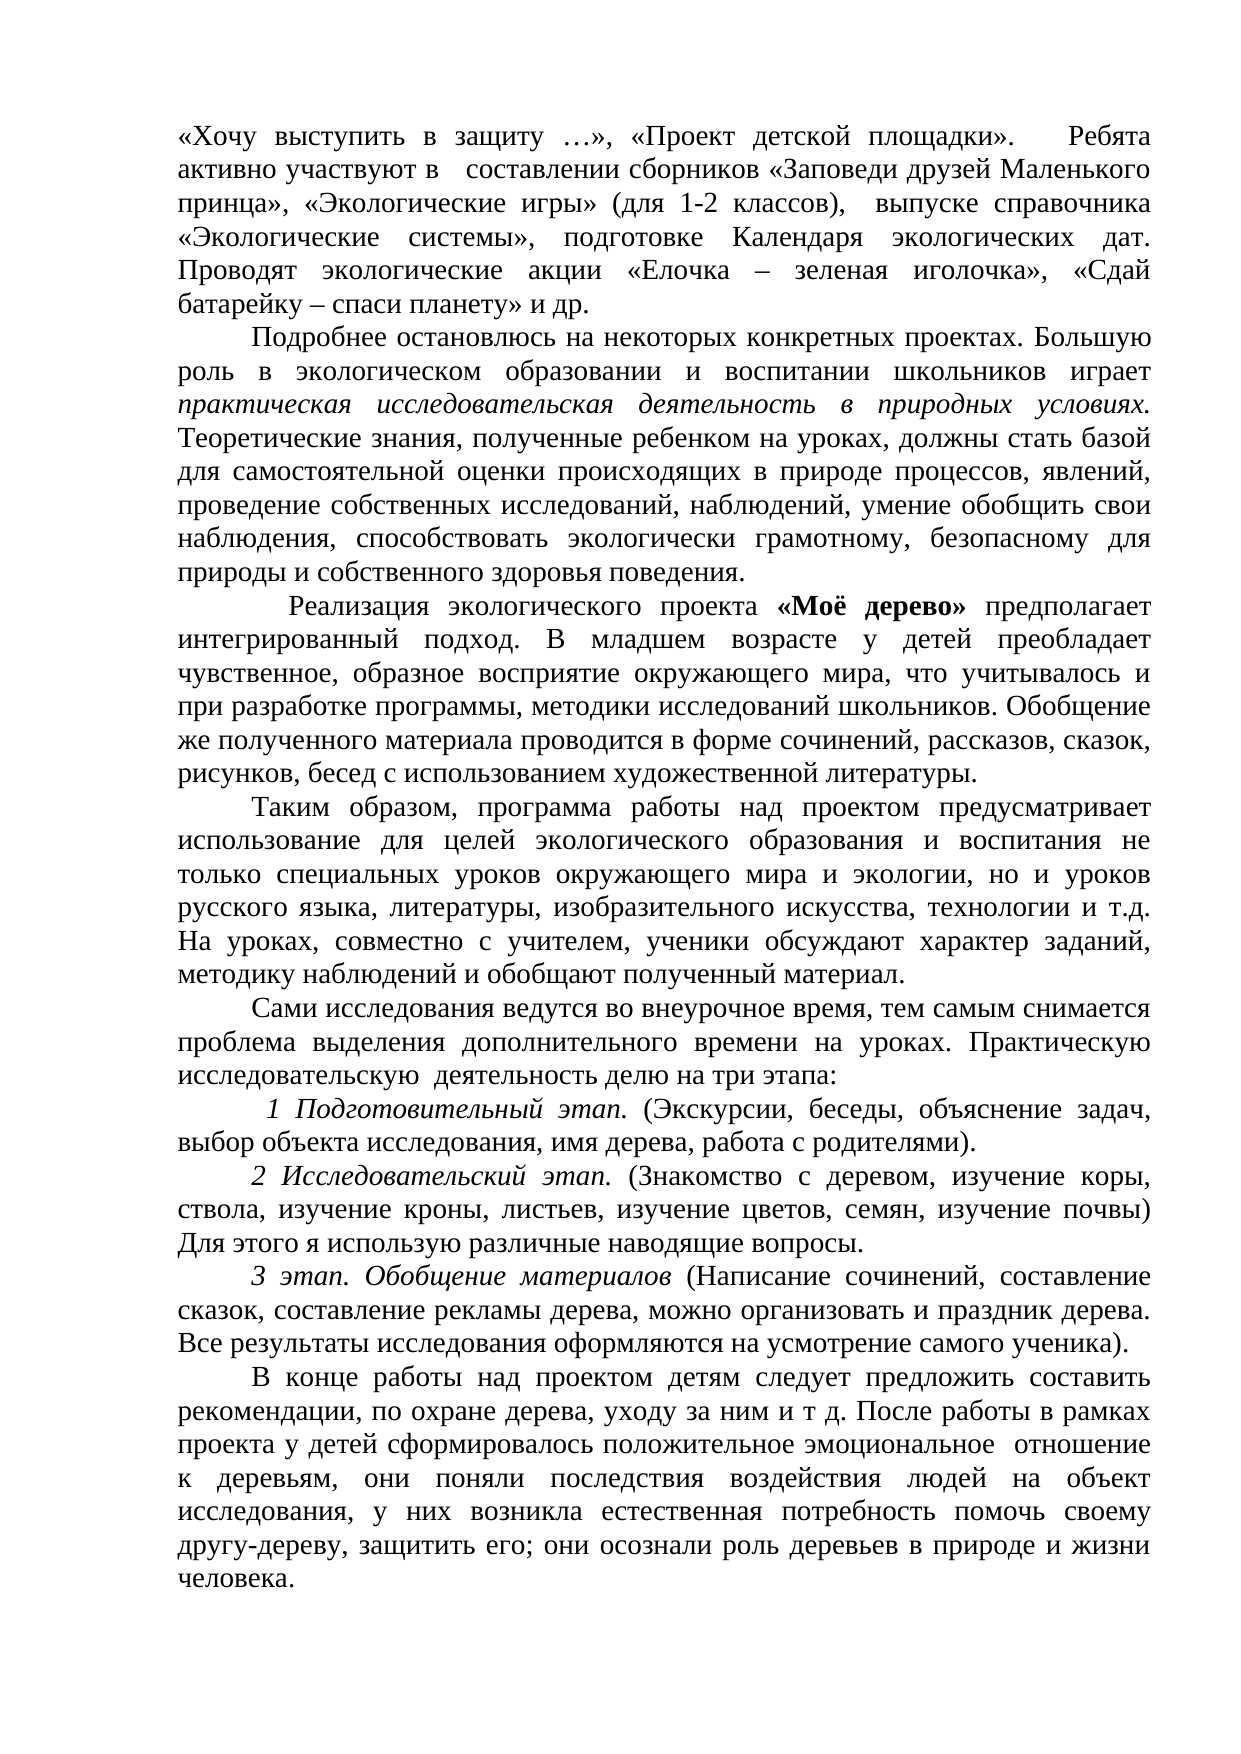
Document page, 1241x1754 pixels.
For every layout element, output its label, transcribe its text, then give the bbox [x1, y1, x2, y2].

text 1 Подготовительный этап. (Экскурсии, беседы, объяснение задач, выбор объекта исследования, имя дерева, работа с родителями). [177, 1091, 1152, 1158]
text В конце работы над проектом детям следует предложить составить рекомендации, по охране дерева, уходу за ним и т д. После работы в рамках проекта у детей сформировалось положительное эмоциональное отношение к деревьям, они поняли последствия воздействия людей на объект исследования, у них возникла естественная потребность помочь своему другу-дереву, защитить его; они осознали роль деревьев в природе и жизни человека. [177, 1359, 1152, 1594]
text 3 этап. Обобщение материалов (Написание сочинений, составление сказок, составление рекламы дерева, можно организовать и праздник дерева. Все результаты исследования оформляются на усмотрение самого ученика). [177, 1258, 1152, 1359]
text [177, 118, 1152, 319]
text Таким образом, программа работы над проектом предусматривает использование для целей экологического образования и воспитания не только специальных уроков окружающего мира и экологии, но и уроков русского языка, литературы, изобразительного искусства, технологии и т.д. На уроках, совместно с учителем, ученики обсуждают характер заданий, методику наблюдений и обобщают полученный материал. [177, 789, 1152, 990]
text Сами исследования ведутся во внеурочное время, тем самым снимается проблема выделения дополнительного времени на уроках. Практическую исследовательскую деятельность делю на три этапа: [177, 990, 1152, 1091]
text Реализация экологического проекта «Моё дерево» предполагает интегрированный подход. В младшем возрасте у детей преобладает чувственное, образное восприятие окружающего мира, что учитывалось и при разработке программы, методики исследований школьников. Обобщение же полученного материала проводится в форме сочинений, рассказов, сказок, рисунков, бесед с использованием художественной литературы. [177, 588, 1152, 789]
text 2 Исследовательский этап. (Знакомство с деревом, изучение коры, ствола, изучение кроны, листьев, изучение цветов, семян, изучение почвы) Для этого я использую различные наводящие вопросы. [177, 1158, 1152, 1258]
text Подробнее остановлюсь на некоторых конкретных проектах. Большую роль в экологическом образовании и воспитании школьников играет практическая исследовательская деятельность в природных условиях. Теоретические знания, полученные ребенком на уроках, должны стать базой для самостоятельной оценки происходящих в природе процессов, явлений, проведение собственных исследований, наблюдений, умение обобщить свои наблюдения, способствовать экологически грамотному, безопасному для природы и собственного здоровья поведения. [177, 319, 1152, 588]
